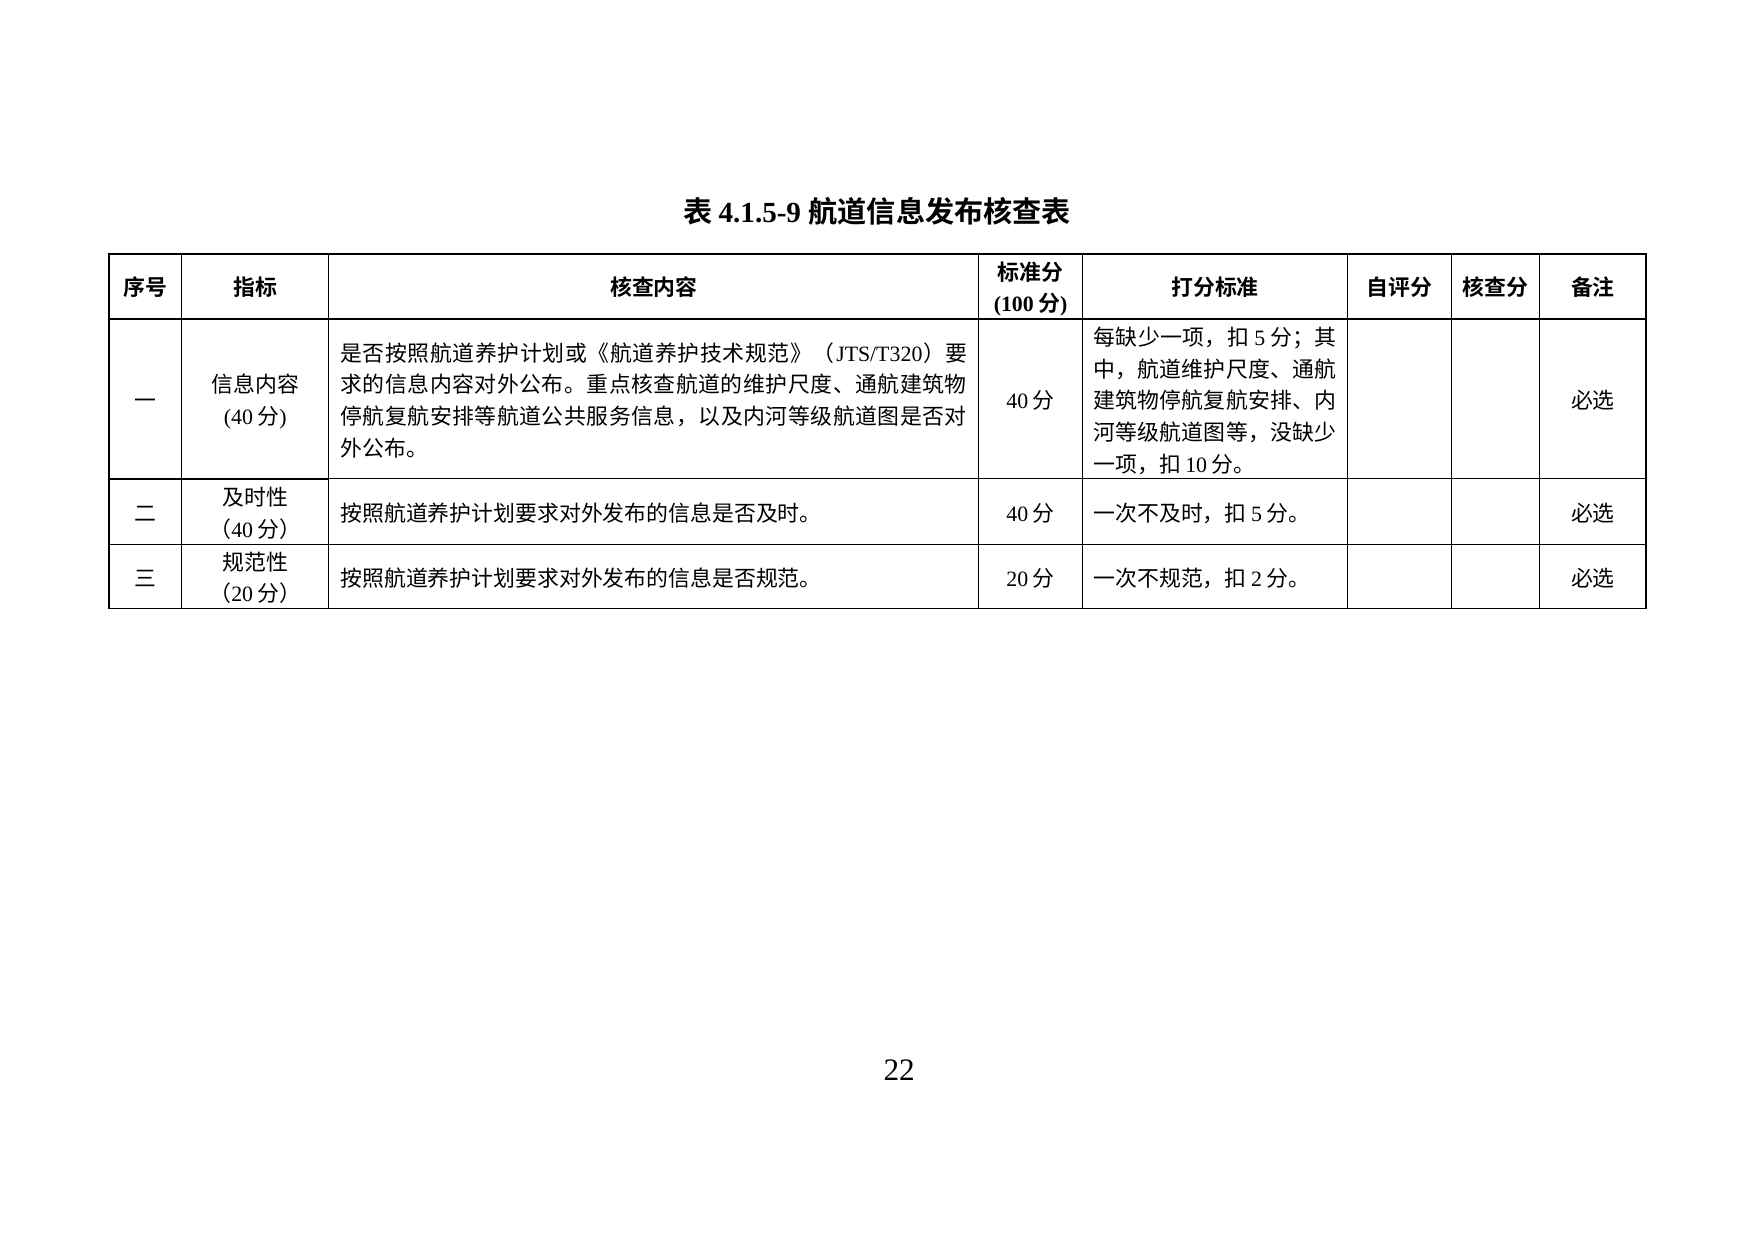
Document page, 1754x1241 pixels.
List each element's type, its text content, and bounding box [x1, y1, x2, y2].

table_header 备注 [1540, 255, 1645, 318]
table_cell 二 [110, 480, 181, 544]
table_header 核查分 [1452, 255, 1539, 318]
table_cell [1348, 545, 1451, 608]
table_cell 必选 [1540, 320, 1645, 478]
table_cell 必选 [1540, 545, 1645, 608]
table_header 自评分 [1348, 255, 1451, 318]
table_cell 三 [110, 545, 181, 608]
table_cell 按照航道养护计划要求对外发布的信息是否及时。 [329, 479, 978, 544]
table_cell 一 [110, 320, 181, 478]
table_cell 一次不及时，扣5分。 [1083, 479, 1347, 544]
text 表4.1.5-9 航道信息发布核查表 [150, 189, 1604, 231]
table_cell 一次不规范，扣2分。 [1083, 545, 1347, 608]
table_cell 按照航道养护计划要求对外发布的信息是否规范。 [329, 545, 978, 608]
table_cell [1452, 479, 1539, 544]
table_header 序号 [110, 255, 181, 318]
table_cell 及时性 （40分） [182, 480, 328, 544]
table_cell [1452, 320, 1539, 478]
table_cell 必选 [1540, 479, 1645, 544]
table_header 打分标准 [1083, 255, 1347, 318]
table_cell [1348, 479, 1451, 544]
table_header 标准分(100分) [979, 255, 1082, 318]
table_cell [1348, 320, 1451, 478]
table_header 核查内容 [329, 255, 978, 318]
table_cell 每缺少一项，扣5分；其中，航道维护尺度、通航建筑物停航复航安排、内河等级航道图等，没缺少一项，扣10分。 [1083, 320, 1347, 478]
table_cell 20分 [979, 545, 1082, 608]
table_header 指标 [182, 255, 328, 318]
table_cell [1452, 545, 1539, 608]
table_cell 信息内容 (40分) [182, 320, 328, 478]
table_cell 规范性 （20分） [182, 545, 328, 608]
table_cell 是否按照航道养护计划或《航道养护技术规范》（JTS/T320）要求的信息内容对外公布。重点核查航道的维护尺度、通航建筑物停航复航安排等航道公共服务信息，以及内河等级航道图是否对外公布。 [329, 320, 978, 478]
table_cell 40分 [979, 479, 1082, 544]
table_cell 40分 [979, 320, 1082, 478]
